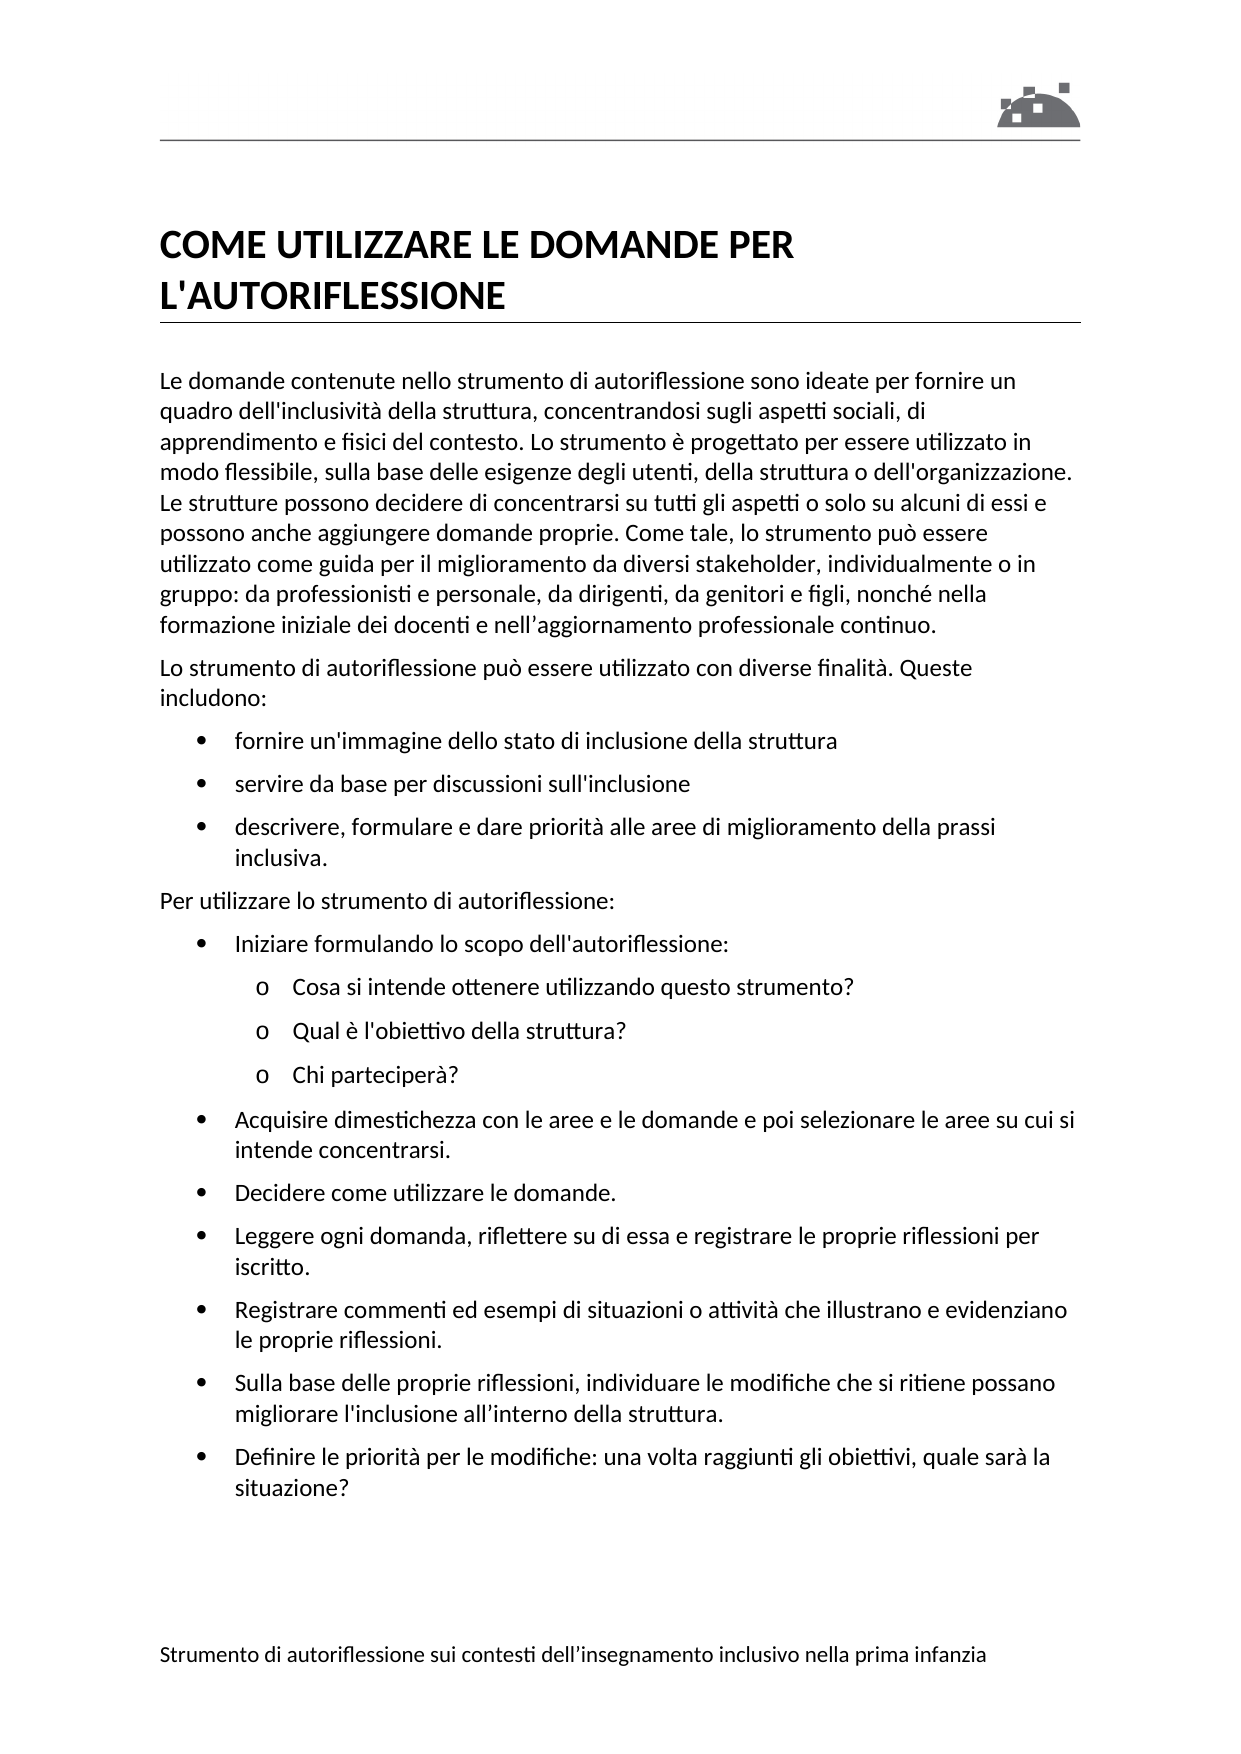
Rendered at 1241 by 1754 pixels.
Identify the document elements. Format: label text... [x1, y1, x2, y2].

list Cosa si intende ottenere utilizzando questo strumento? [255, 971, 1081, 1003]
text Le domande contenute nello strumento di autoriflessione sono ideate per fornire un quadro dell'inclusività della struttura, concentrandosi sugli aspetti sociali, di apprendimento e fisici del contesto. Lo strumento è progettato per essere utilizzato in modo flessibile, sulla base delle esigenze degli utenti, della struttura o dell'organizzazione. Le strutture possono decidere di concentrarsi su tutti gli aspetti o solo su alcuni di essi e possono anche aggiungere domande proprie. Come tale, lo strumento può essere utilizzato come guida per il miglioramento da diversi stakeholder, individualmente o in gruppo: da professionisti e personale, da dirigenti, da genitori e figli, nonché nella formazione iniziale dei docenti e nell’aggiornamento professionale continuo. [159, 365, 1081, 639]
list Decidere come utilizzare le domande. [197, 1177, 1081, 1208]
list servire da base per discussioni sull'inclusione [197, 768, 1081, 799]
list Qual è l'obiettivo della struttura? [255, 1015, 1081, 1047]
list Iniziare formulando lo scopo dell'autoriflessione: [197, 928, 1081, 959]
text Per utilizzare lo strumento di autoriflessione: [159, 885, 1081, 916]
picture [159, 73, 1081, 148]
list descrivere, formulare e dare priorità alle aree di miglioramento della prassi inclusiva. [197, 812, 1081, 873]
list fornire un'immagine dello stato di inclusione della struttura [197, 726, 1081, 756]
list Definire le priorità per le modifiche: una volta raggiunti gli obiettivi, quale sarà la situazione? [197, 1441, 1081, 1502]
list Registrare commenti ed esempi di situazioni o attività che illustrano e evidenziano le proprie riflessioni. [197, 1294, 1081, 1355]
subtitle Come utilizzare le domande per l'autoriflessione [159, 218, 1081, 323]
list Acquisire dimestichezza con le aree e le domande e poi selezionare le aree su cui si intende concentrarsi. [197, 1104, 1081, 1165]
list Sulla base delle proprie riflessioni, individuare le modifiche che si ritiene possano migliorare l'inclusione all’interno della struttura. [197, 1368, 1081, 1429]
list Leggere ogni domanda, riflettere su di essa e registrare le proprie riflessioni per iscritto. [197, 1221, 1081, 1282]
list Chi parteciperà? [255, 1060, 1081, 1091]
text Lo strumento di autoriflessione può essere utilizzato con diverse finalità. Queste includono: [159, 652, 1081, 713]
